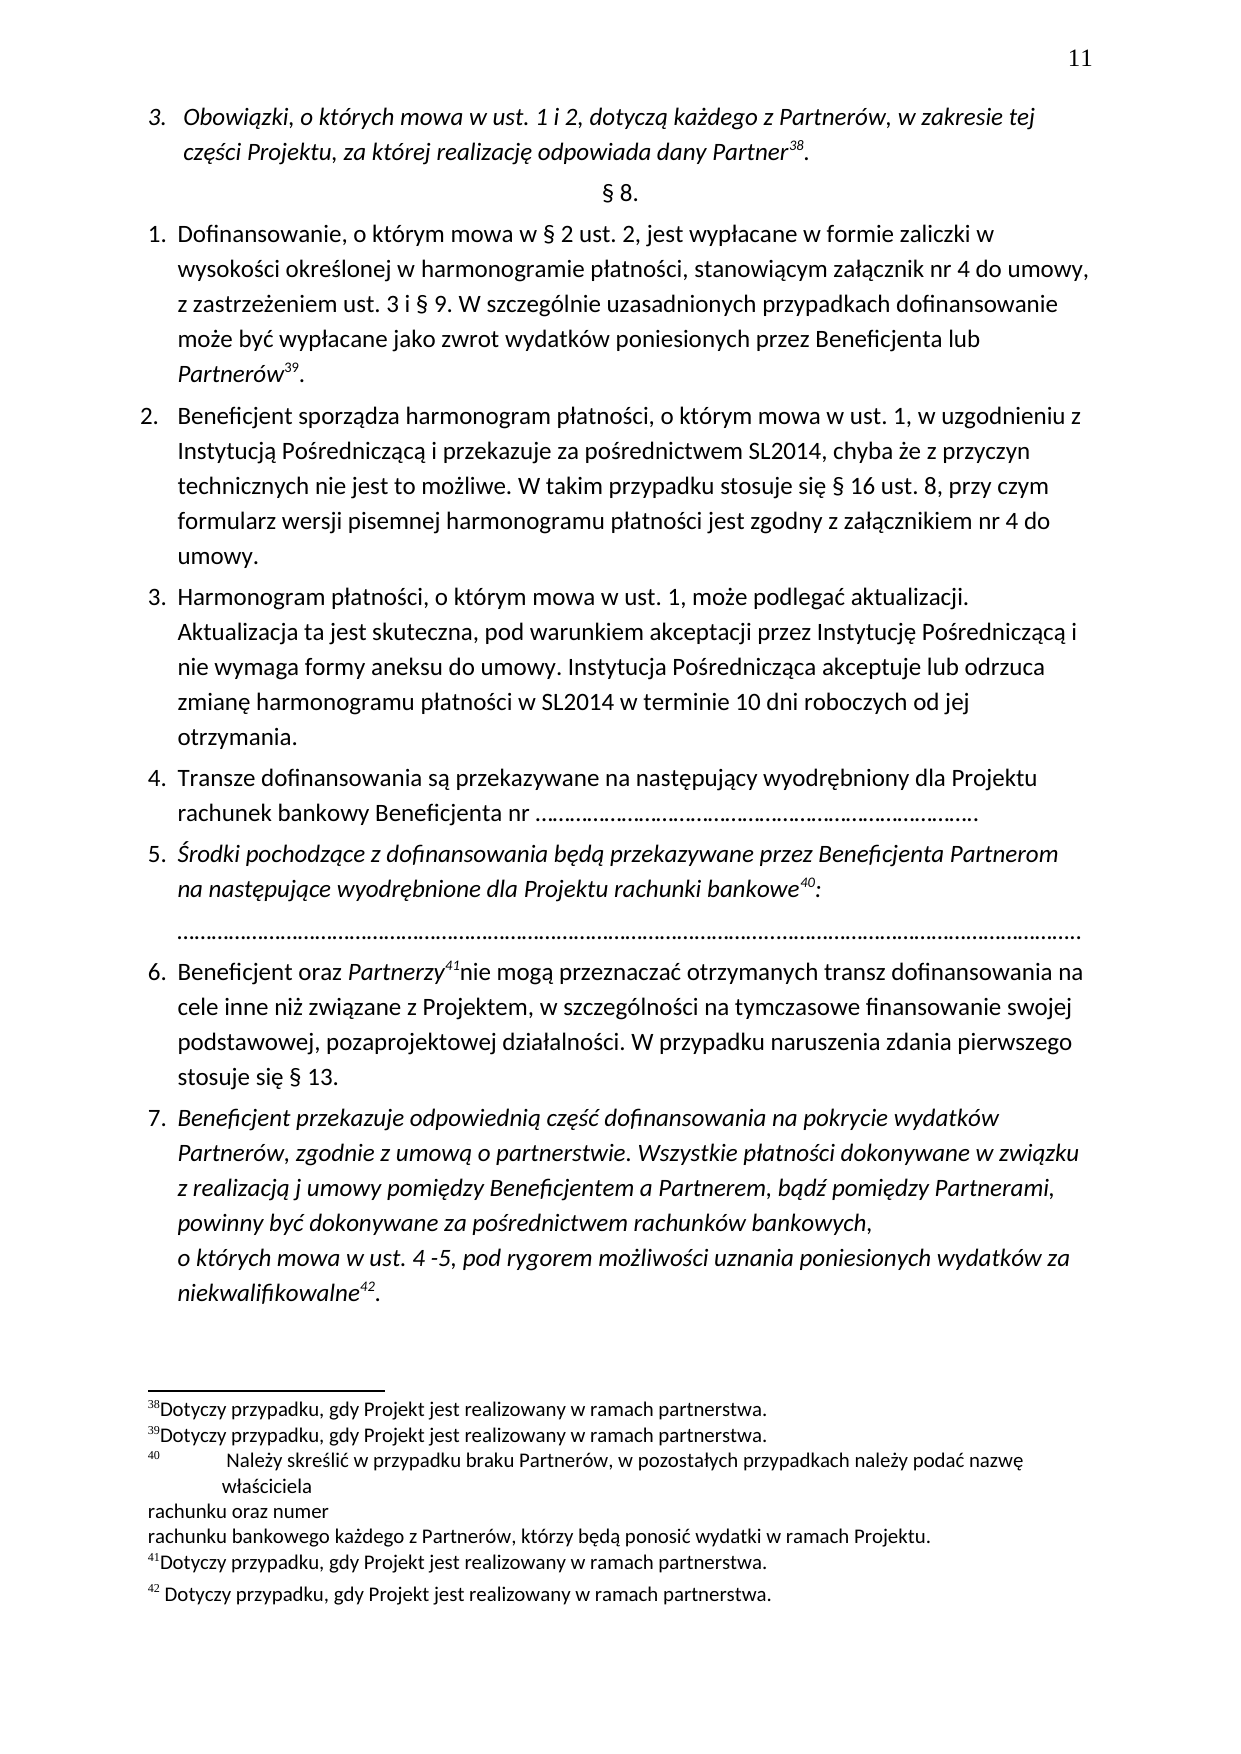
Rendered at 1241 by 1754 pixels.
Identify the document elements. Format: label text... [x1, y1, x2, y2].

list Dofinansowanie, o którym mowa w § 2 ust. 2, jest wypłacane w formie zaliczki w wysokości określonej w harmonogramie płatności, stanowiącym załącznik nr 4 do umowy, z zastrzeżeniem ust. 3 i § 9. W szczególnie uzasadnionych przypadkach dofinansowanie może być wypłacane jako zwrot wydatków poniesionych przez Beneficjenta lub Partnerów. [148, 218, 1092, 389]
list Obowiązki, o których mowa w ust. 1 i 2, dotyczą każdego z Partnerów, w zakresie tej części Projektu, za której realizację odpowiada dany Partner. [148, 101, 1092, 167]
list Beneficjent oraz Partnerzynie mogą przeznaczać otrzymanych transz dofinansowania na cele inne niż związane z Projektem, w szczególności na tymczasowe finansowanie swojej podstawowej, pozaprojektowej działalności. W przypadku naruszenia zdania pierwszego stosuje się § 13. [148, 956, 1092, 1092]
list Beneficjent sporządza harmonogram płatności, o którym mowa w ust. 1, w uzgodnieniu z Instytucją Pośredniczącą i przekazuje za pośrednictwem SL2014, chyba że z przyczyn technicznych nie jest to możliwe. W takim przypadku stosuje się § 16 ust. 8, przy czym formularz wersji pisemnej harmonogramu płatności jest zgodny z załącznikiem nr 4 do umowy. [140, 400, 1092, 570]
list Transze dofinansowania są przekazywane na następujący wyodrębniony dla Projektu rachunek bankowy Beneficjenta nr ………………………………………………………………….. [148, 762, 1092, 828]
text § 8. [148, 177, 1092, 208]
list Beneficjent przekazuje odpowiednią część dofinansowania na pokrycie wydatków Partnerów, zgodnie z umową o partnerstwie. Wszystkie płatności dokonywane w związku z realizacją j umowy pomiędzy Beneficjentem a Partnerem, bądź pomiędzy Partnerami, powinny być dokonywane za pośrednictwem rachunków bankowych, o których mowa w ust. 4 -5, pod rygorem możliwości uznania poniesionych wydatków za niekwalifikowalne. [148, 1102, 1092, 1308]
text …………………………………………………………………………………………..…………………………………………….. [177, 915, 1092, 945]
list Środki pochodzące z dofinansowania będą przekazywane przez Beneficjenta Partnerom na następujące wyodrębnione dla Projektu rachunki bankowe: [148, 838, 1092, 904]
list Harmonogram płatności, o którym mowa w ust. 1, może podlegać aktualizacji. Aktualizacja ta jest skuteczna, pod warunkiem akceptacji przez Instytucję Pośredniczącą i nie wymaga formy aneksu do umowy. Instytucja Pośrednicząca akceptuje lub odrzuca zmianę harmonogramu płatności w SL2014 w terminie 10 dni roboczych od jej otrzymania. [148, 581, 1092, 752]
